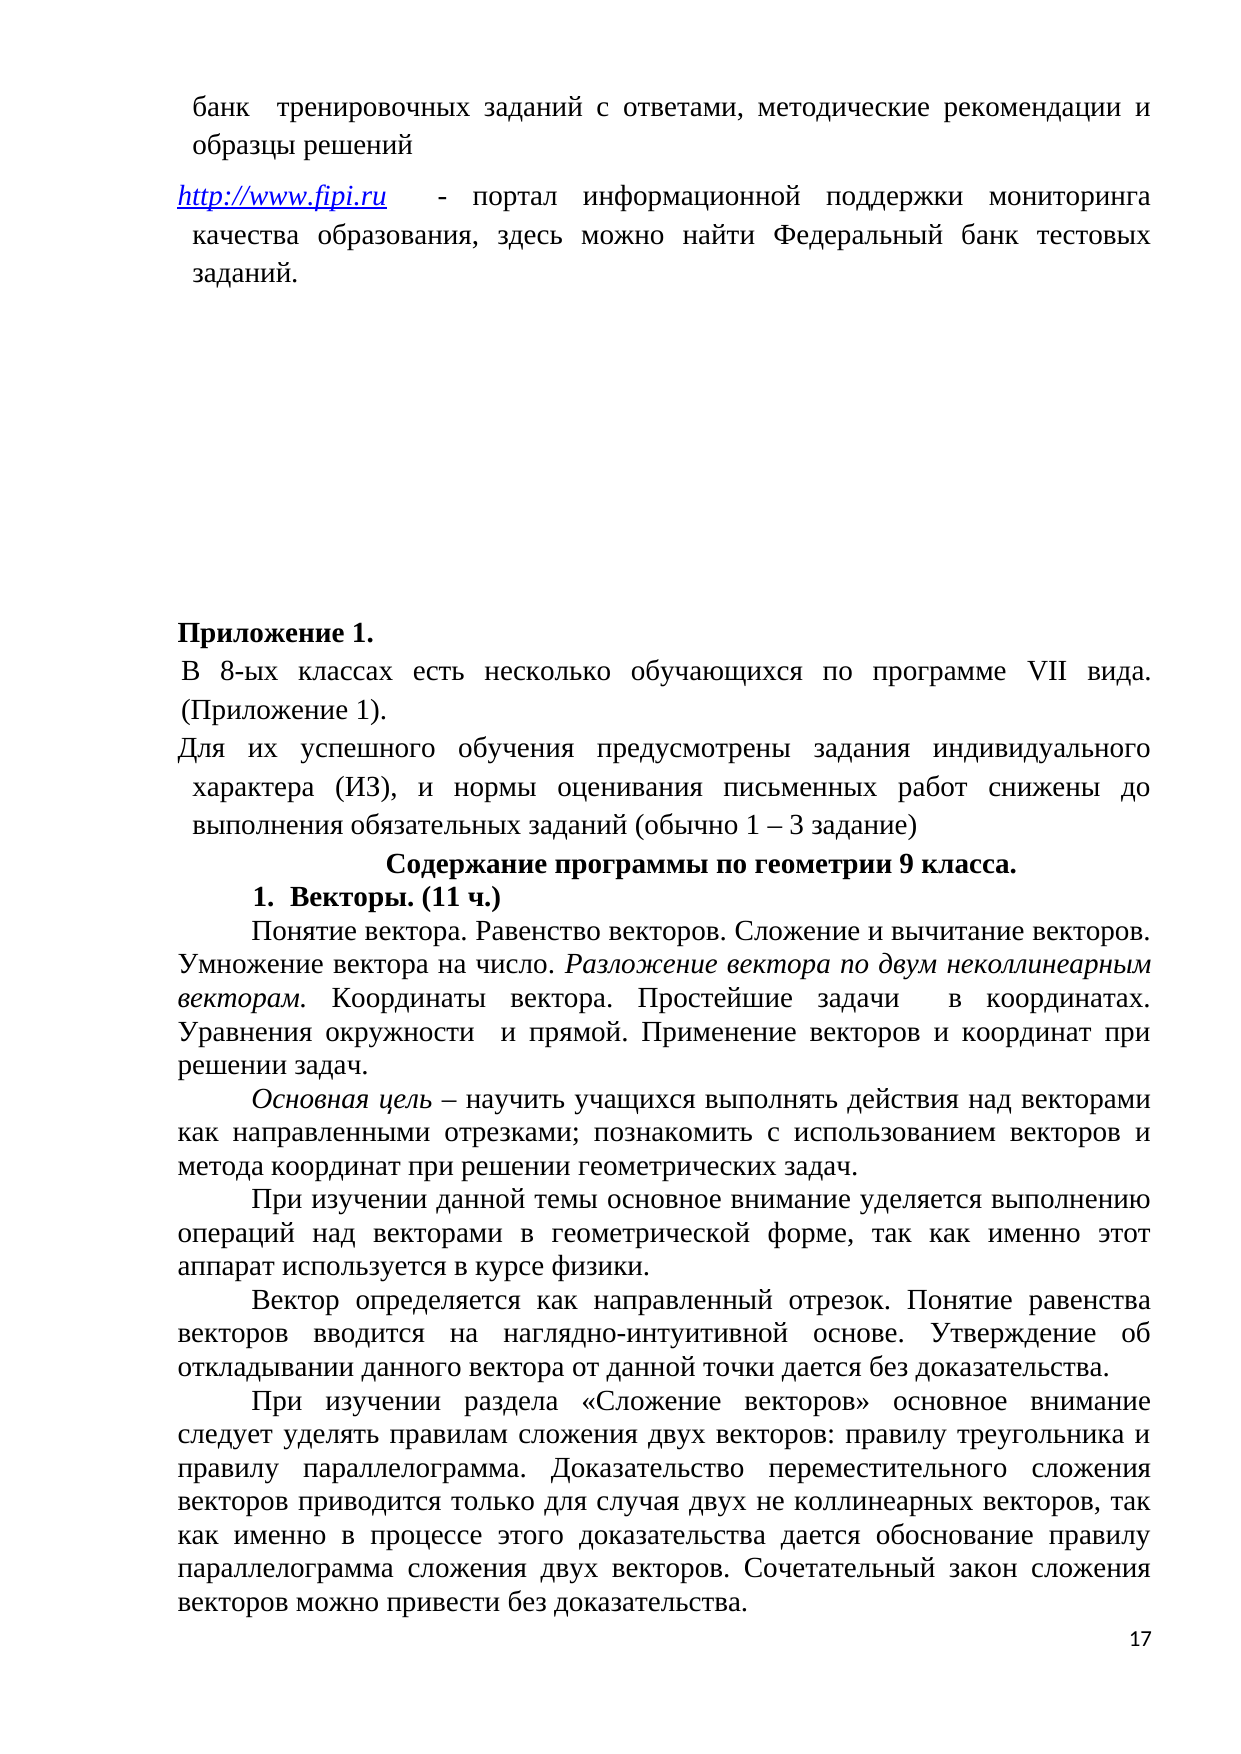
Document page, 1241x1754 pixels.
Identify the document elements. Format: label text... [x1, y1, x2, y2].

text Вектор определяется как направленный отрезок. Понятие равенства векторов вводится на наглядно-интуитивной основе. Утверждение об откладывании данного вектора от данной точки дается без доказательства. [177, 1282, 1152, 1383]
text Понятие вектора. Равенство векторов. Сложение и вычитание векторов. Умножение вектора на число. Разложение вектора по двум неколлинеарным векторам. Координаты вектора. Простейшие задачи в координатах. Уравнения окружности и прямой. Применение векторов и координат при решении задач. [177, 913, 1152, 1081]
text В 8-ых классах есть несколько обучающихся по программе VII вида. (Приложение 1). [181, 653, 1152, 725]
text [177, 89, 1152, 161]
text Содержание программы по геометрии 9 класса. [177, 846, 1152, 879]
text Для их успешного обучения предусмотрены задания индивидуального характера (ИЗ), и нормы оценивания письменных работ снижены до выполнения обязательных заданий (обычно 1 – 3 задание) [177, 730, 1152, 841]
text При изучении данной темы основное внимание уделяется выполнению операций над векторами в геометрической форме, так как именно этот аппарат используется в курсе физики. [177, 1181, 1152, 1282]
text Основная цель – научить учащихся выполнять действия над векторами как направленными отрезками; познакомить с использованием векторов и метода координат при решении геометрических задач. [177, 1081, 1152, 1181]
text http://www.fipi.ru - портал информационной поддержки мониторинга качества образования, здесь можно найти Федеральный банк тестовых заданий. [177, 178, 1152, 289]
list Векторы. (11 ч.) [207, 879, 1152, 913]
text При изучении раздела «Сложение векторов» основное внимание следует уделять правилам сложения двух векторов: правилу треугольника и правилу параллелограмма. Доказательство переместительного сложения векторов приводится только для случая двух не коллинеарных векторов, так как именно в процессе этого доказательства дается обоснование правилу параллелограмма сложения двух векторов. Сочетательный закон сложения векторов можно привести без доказательства. [177, 1383, 1152, 1617]
text Приложение 1. [177, 615, 1152, 648]
